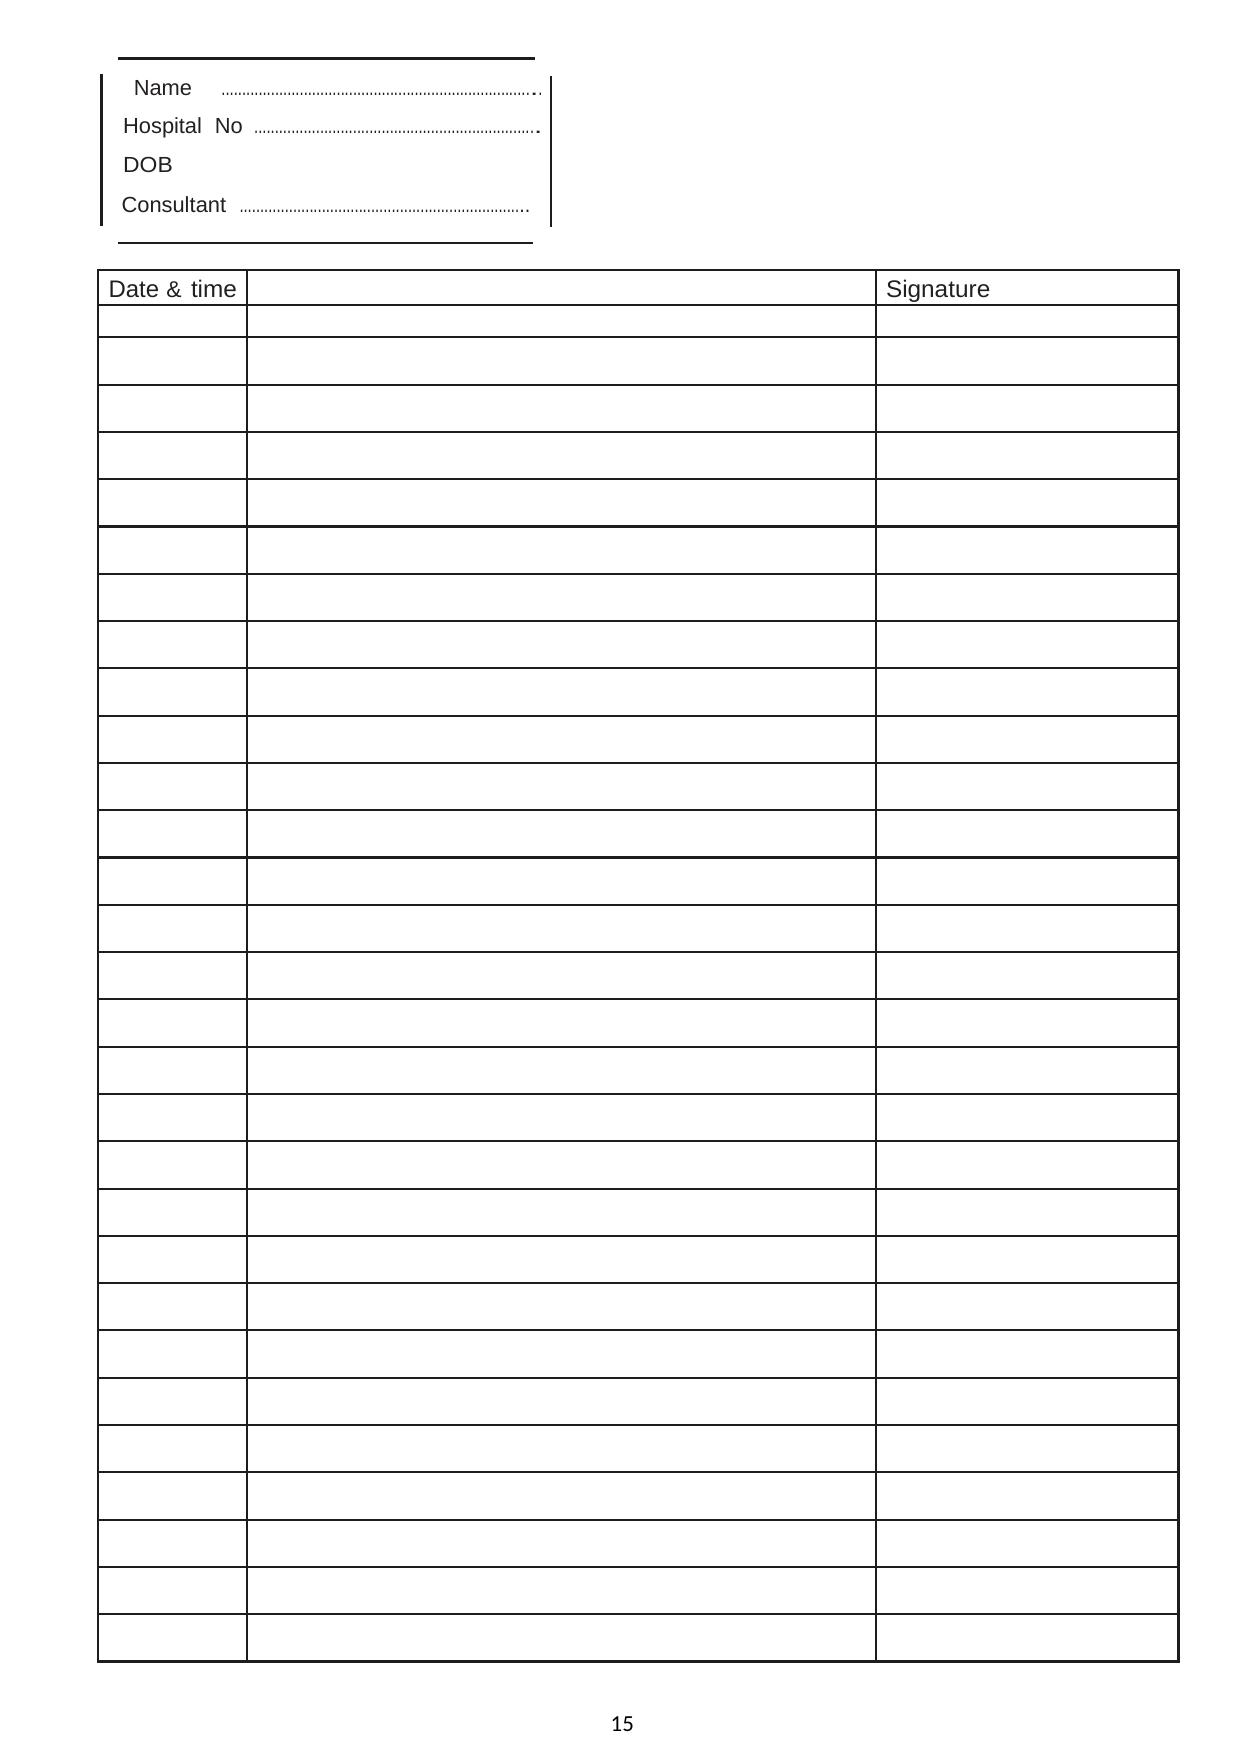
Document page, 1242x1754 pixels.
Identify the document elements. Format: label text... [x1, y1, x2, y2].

table_cell [99, 622, 246, 667]
table_header Date & time [99, 271, 246, 304]
table_cell [877, 1190, 1177, 1235]
table_cell [877, 1426, 1177, 1471]
table_cell [248, 1000, 875, 1046]
table_cell [248, 1426, 875, 1471]
table_cell [877, 1331, 1177, 1377]
table_cell [99, 1190, 246, 1235]
table_cell [99, 433, 246, 478]
table_cell [877, 1048, 1177, 1093]
table_cell [248, 953, 875, 998]
table_cell [877, 1237, 1177, 1282]
table_cell [248, 1473, 875, 1518]
table_cell [877, 386, 1177, 431]
table_cell [99, 859, 246, 904]
table_cell [99, 1284, 246, 1329]
table_cell [99, 1237, 246, 1282]
table_cell [248, 528, 875, 573]
table_cell [877, 1000, 1177, 1046]
table_cell [877, 717, 1177, 762]
table_cell [248, 1331, 875, 1377]
table_cell [248, 1521, 875, 1566]
table_cell [248, 1048, 875, 1093]
table_cell [99, 575, 246, 620]
text Name ............................................................................. Hospital No ..................................................................... DOB [123, 74, 542, 177]
table_cell [99, 480, 246, 525]
table_cell [877, 1284, 1177, 1329]
table_cell [248, 1142, 875, 1187]
table_header [248, 271, 875, 304]
table_cell [248, 1237, 875, 1282]
table_cell [877, 1473, 1177, 1518]
table_cell [877, 622, 1177, 667]
table_cell [877, 1615, 1177, 1660]
table_cell [248, 433, 875, 478]
text Consultant ...................................................................... [121, 191, 1198, 217]
table_cell [99, 953, 246, 998]
table_cell [877, 811, 1177, 856]
table_header Signature [877, 271, 1177, 304]
table_cell [99, 1615, 246, 1660]
table_cell [248, 717, 875, 762]
table_cell [248, 859, 875, 904]
table_cell [99, 1379, 246, 1424]
table_cell [248, 338, 875, 383]
table_cell [99, 811, 246, 856]
table_cell [99, 906, 246, 951]
table_cell [877, 1379, 1177, 1424]
table_cell [877, 338, 1177, 383]
table_cell [248, 906, 875, 951]
table_cell [99, 1473, 246, 1518]
table_cell [99, 306, 246, 336]
table_cell [248, 1615, 875, 1660]
table_cell [248, 1379, 875, 1424]
table_cell [99, 386, 246, 431]
table_cell [877, 1142, 1177, 1187]
table_cell [99, 338, 246, 383]
table_cell [99, 1331, 246, 1377]
table_cell [877, 669, 1177, 714]
table_cell [248, 386, 875, 431]
table_cell [99, 1568, 246, 1613]
table_cell [99, 669, 246, 714]
table_cell [248, 764, 875, 809]
table_cell [877, 306, 1177, 336]
table_cell [877, 433, 1177, 478]
table_cell [248, 622, 875, 667]
table_cell [877, 906, 1177, 951]
table_cell [877, 1095, 1177, 1140]
table_cell [248, 1568, 875, 1613]
table_cell [99, 717, 246, 762]
table_cell [248, 306, 875, 336]
table_cell [99, 1048, 246, 1093]
table_cell [99, 1426, 246, 1471]
table_cell [248, 669, 875, 714]
table_cell [99, 764, 246, 809]
table_cell [99, 1142, 246, 1187]
table_cell [877, 1568, 1177, 1613]
table_cell [877, 528, 1177, 573]
table_cell [248, 1284, 875, 1329]
table_cell [248, 811, 875, 856]
table_cell [248, 480, 875, 525]
table_cell [99, 1095, 246, 1140]
table_cell [99, 1000, 246, 1046]
table_cell [248, 575, 875, 620]
table_cell [877, 480, 1177, 525]
table_cell [877, 859, 1177, 904]
table_cell [877, 575, 1177, 620]
table_cell [99, 1521, 246, 1566]
table_cell [877, 953, 1177, 998]
table_cell [248, 1190, 875, 1235]
table_cell [877, 1521, 1177, 1566]
table_cell [248, 1095, 875, 1140]
table_cell [877, 764, 1177, 809]
table_cell [99, 528, 246, 573]
